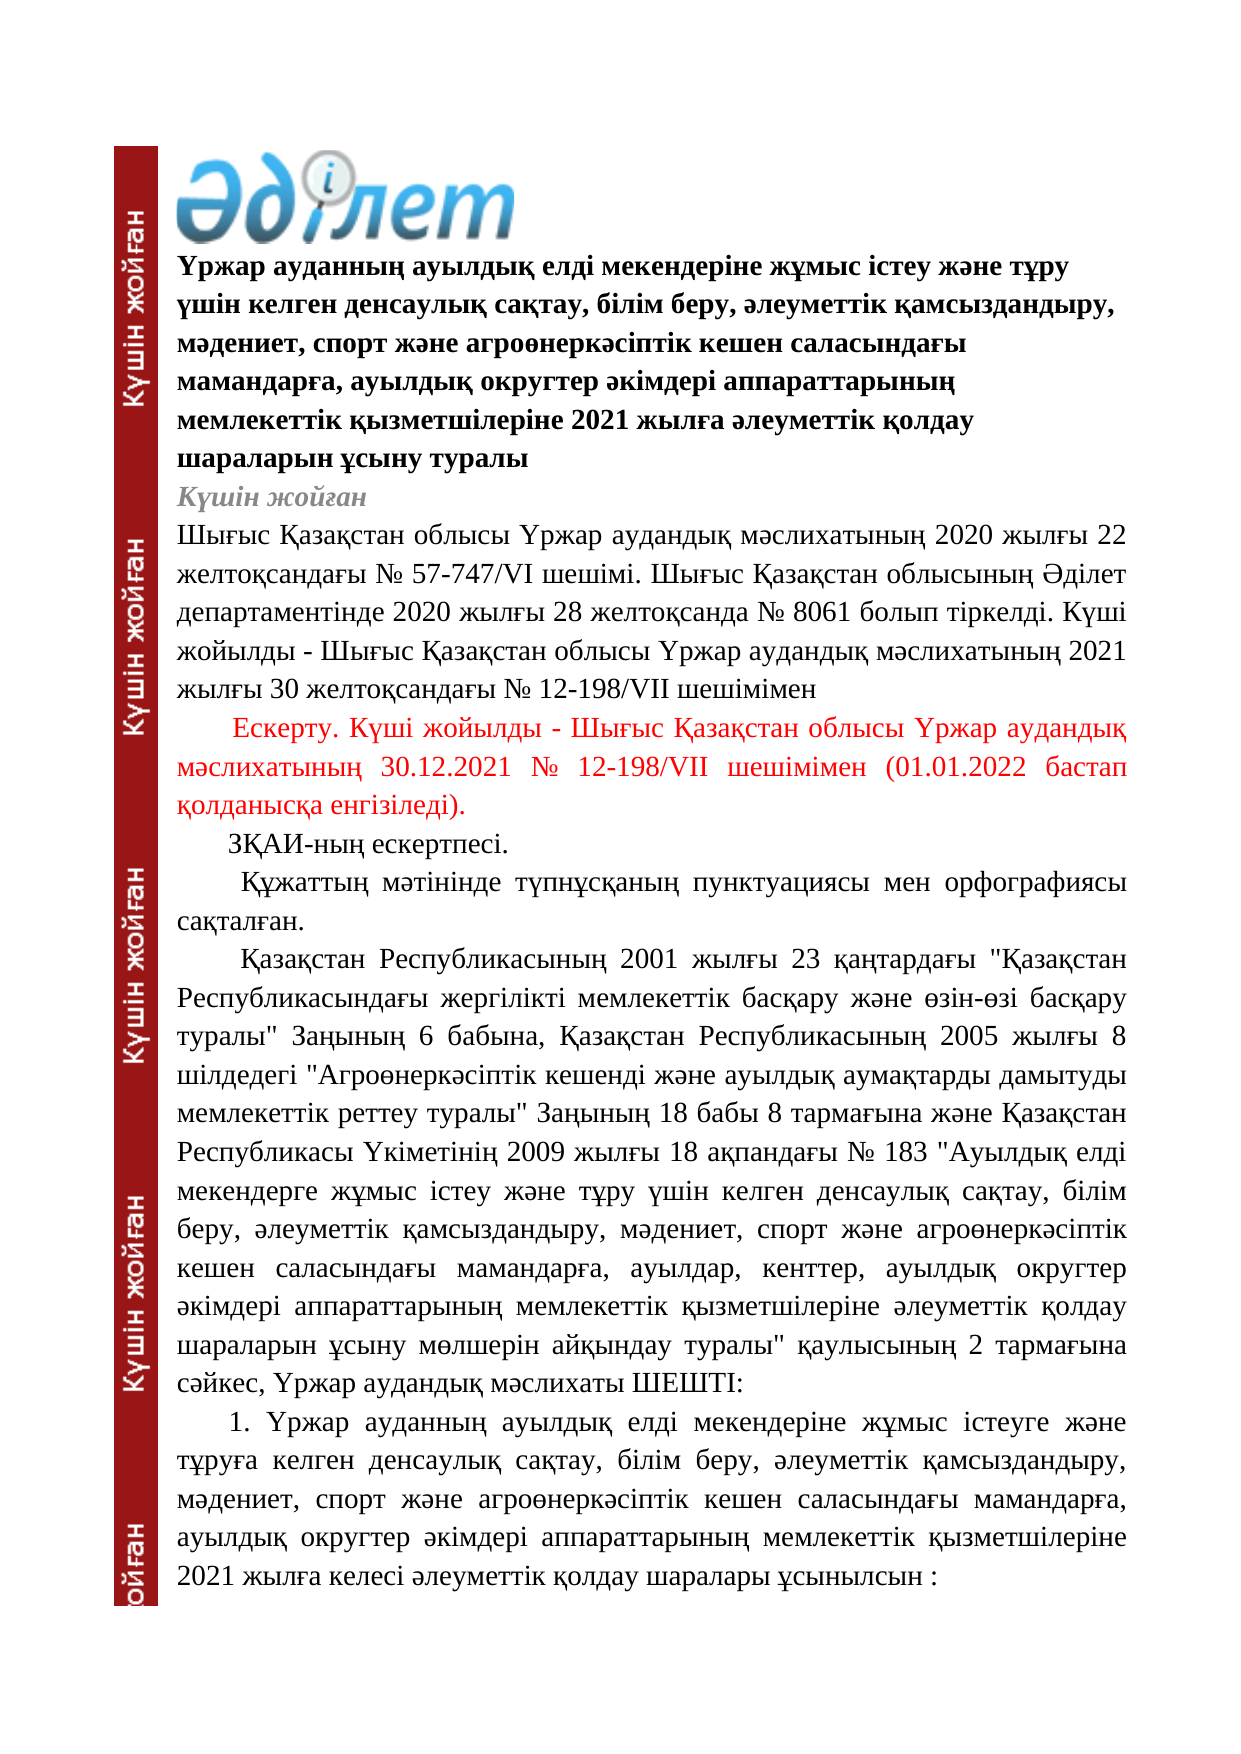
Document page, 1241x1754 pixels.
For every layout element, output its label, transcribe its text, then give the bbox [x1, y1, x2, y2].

picture [114, 936, 158, 941]
text Ескерту. Күші жойылды - Шығыс Қазақстан облысы Үржар аудандық мәслихатының 30.12.2021 № 12-198/VII шешімімен (01.01.2022 бастап қолданысқа енгізіледі). [112, 710, 1128, 821]
text ЗҚАИ-ның ескертпесі. [112, 826, 1128, 859]
picture [114, 1399, 158, 1404]
text Күшін жойған [112, 479, 1128, 512]
picture [176, 150, 515, 244]
picture [114, 1592, 158, 1606]
text Шығыс Қазақстан облысы Үржар аудандық мәслихатының 2020 жылғы 22 желтоқсандағы № 57-747/VI шешімі. Шығыс Қазақстан облысының Әділет департаментінде 2020 жылғы 28 желтоқсанда № 8061 болып тіркелді. Күші жойылды - Шығыс Қазақстан облысы Үржар аудандық мәслихатының 2021 жылғы 30 желтоқсандағы № 12-198/VII шешімімен [112, 517, 1128, 705]
text Құжаттың мәтінінде түпнұсқаның пунктуациясы мен орфографиясы сақталған. [112, 864, 1128, 936]
picture [114, 859, 158, 864]
picture [114, 821, 158, 826]
text Үржар ауданның ауылдық елді мекендеріне жұмыс істеу және тұру үшін келген денсаулық сақтау, білім беру, әлеуметтік қамсыздандыру, мәдениет, спорт және агроөнеркәсіптік кешен саласындағы мамандарға, ауылдық округтер әкімдері аппараттарының мемлекеттік қызметшілеріне 2021 жылға әлеуметтік қолдау шараларын ұсыну туралы [112, 248, 1128, 474]
picture [114, 705, 158, 710]
text Қазақстан Республикасының 2001 жылғы 23 қаңтардағы "Қазақстан Республикасындағы жергілікті мемлекеттік басқару және өзін-өзі басқару туралы" Заңының 6 бабына, Қазақстан Республикасының 2005 жылғы 8 шілдедегі "Агроөнеркәсіптік кешенді және ауылдық аумақтарды дамытуды мемлекеттік реттеу туралы" Заңының 18 бабы 8 тармағына және Қазақстан Республикасы Үкіметінің 2009 жылғы 18 ақпандағы № 183 "Ауылдық елді мекендерге жұмыс істеу және тұру үшін келген денсаулық сақтау, білім беру, әлеуметтік қамсыздандыру, мәдениет, спорт және агроөнеркәсіптік кешен саласындағы мамандарға, ауылдар, кенттер, ауылдық округтер әкімдері аппараттарының мемлекеттік қызметшілеріне әлеуметтік қолдау шараларын ұсыну мөлшерін айқындау туралы" қаулысының 2 тармағына сәйкес, Үржар аудандық мәслихаты ШЕШТІ: [112, 941, 1128, 1399]
picture [114, 512, 158, 517]
picture [114, 146, 158, 248]
text 1. Үржар ауданның ауылдық елді мекендеріне жұмыс істеуге және тұруға келген денсаулық сақтау, білім беру, әлеуметтік қамсыздандыру, мәдениет, спорт және агроөнеркәсіптік кешен саласындағы мамандарға, ауылдық округтер әкімдері аппараттарының мемлекеттік қызметшілеріне 2021 жылға келесі әлеуметтік қолдау шаралары ұсынылсын : [112, 1404, 1128, 1592]
picture [114, 474, 158, 479]
